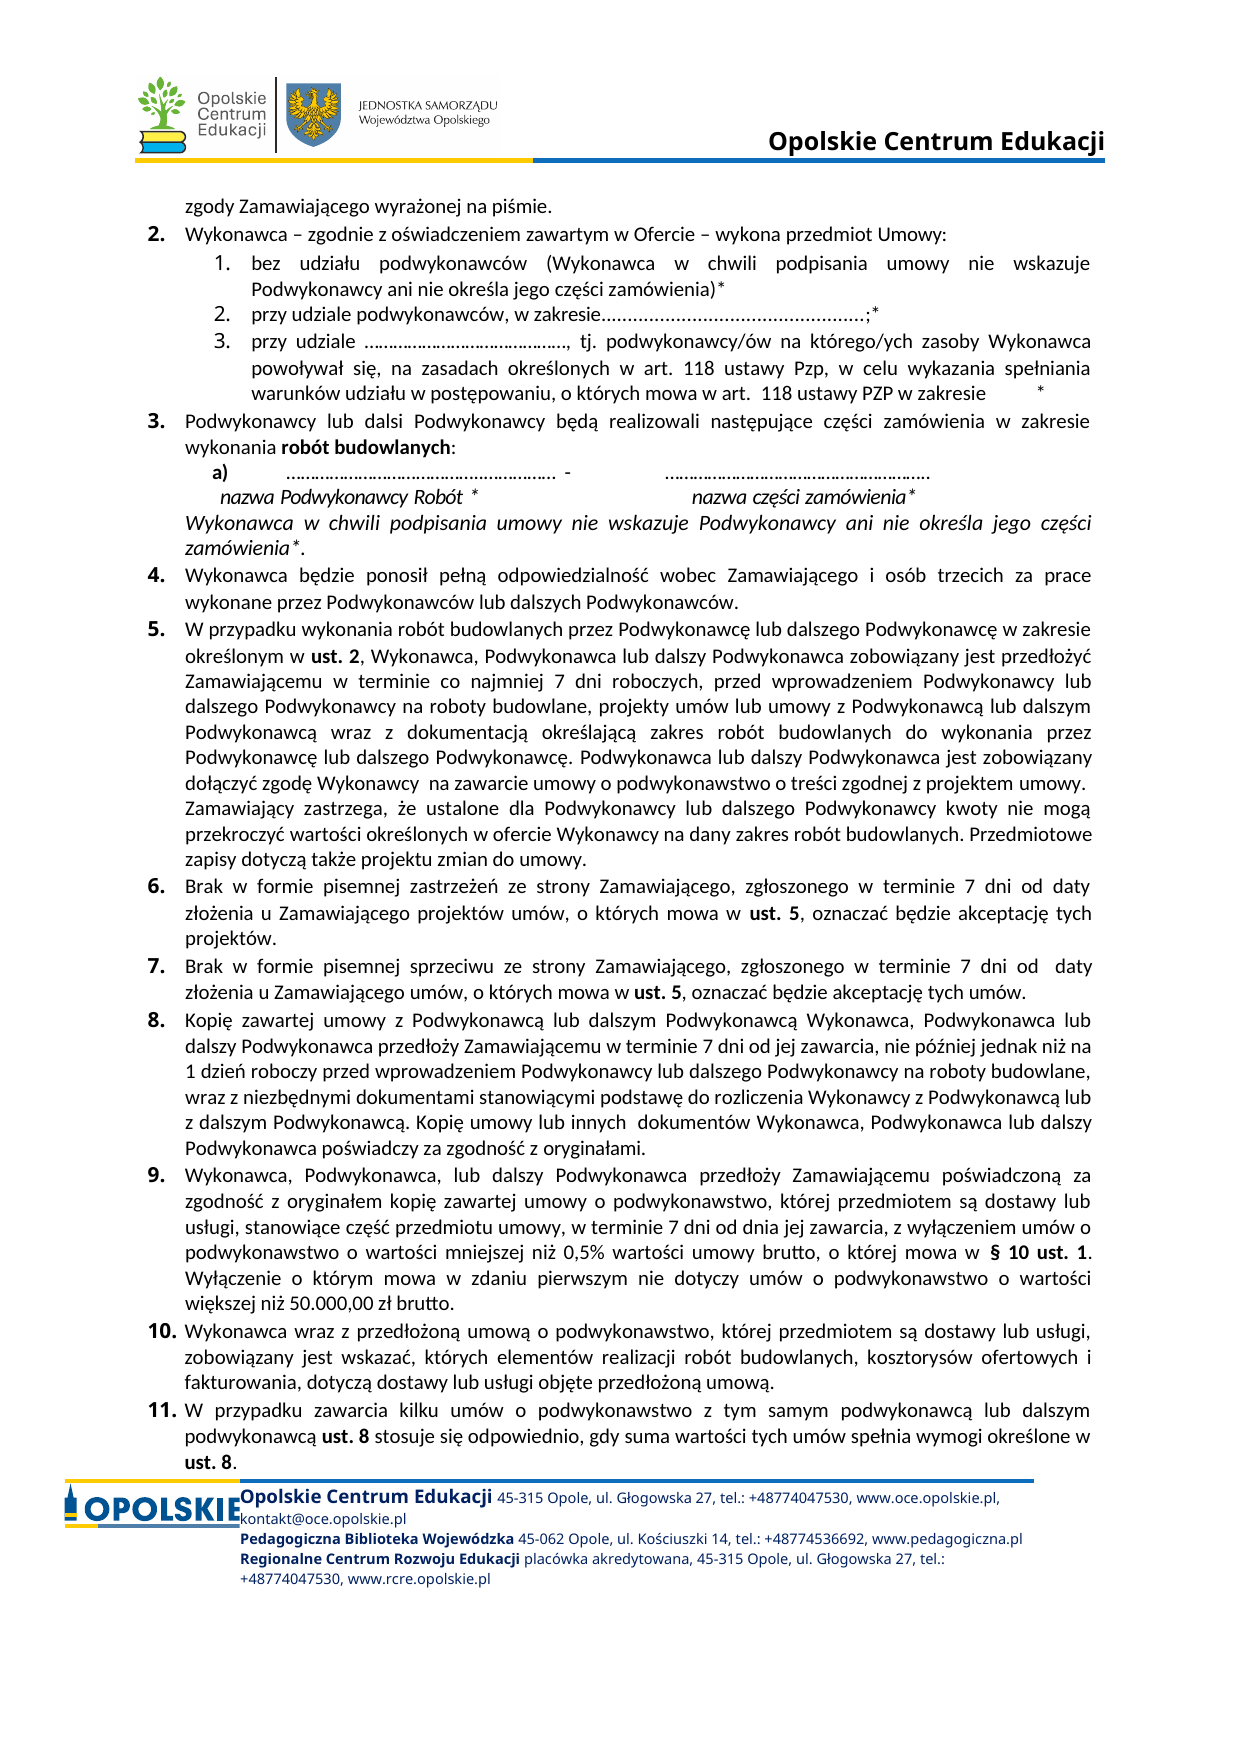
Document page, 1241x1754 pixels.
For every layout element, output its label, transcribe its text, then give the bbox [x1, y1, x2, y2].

list Wykonawca wraz z przedłożoną umową o podwykonawstwo, której przedmiotem są dostawy lub usługi, zobowiązany jest wskazać, których elementów realizacji robót budowlanych, kosztorysów ofertowych i fakturowania, dotyczą dostawy lub usługi objęte przedłożoną umową. [147, 1316, 1093, 1395]
list Brak w formie pisemnej sprzeciwu ze strony Zamawiającego, zgłoszonego w terminie 7 dni od daty złożenia u Zamawiającego umów, o których mowa w ust. 5, oznaczać będzie akceptację tych umów. [147, 951, 1092, 1005]
list Wykonawca – zgodnie z oświadczeniem zawartym w Ofercie – wykona przedmiot Umowy: [147, 219, 1105, 248]
list Brak w formie pisemnej zastrzeżeń ze strony Zamawiającego, zgłoszonego w terminie 7 dni od daty złożenia u Zamawiającego projektów umów, o których mowa w ust. 5, oznaczać będzie akceptację tych projektów. [147, 872, 1092, 951]
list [147, 194, 1092, 219]
text a) …………………………………..…………… - ……………………………………………….. [135, 460, 1007, 484]
list Podwykonawcy lub dalsi Podwykonawcy będą realizowali następujące części zamówienia w zakresie wykonania robót budowlanych: [147, 406, 1092, 460]
list przy udziale podwykonawców, w zakresie ;* [213, 302, 1105, 327]
text Wykonawca w chwili podpisania umowy nie wskazuje Podwykonawcy ani nie określa jego części zamówienia*. [185, 510, 1092, 561]
list Wykonawca, Podwykonawca, lub dalszy Podwykonawca przedłoży Zamawiającemu poświadczoną za zgodność z oryginałem kopię zawartej umowy o podwykonawstwo, której przedmiotem są dostawy lub usługi, stanowiące część przedmiotu umowy, w terminie 7 dni od dnia jej zawarcia, z wyłączeniem umów o podwykonawstwo o wartości mniejszej niż 0,5% wartości umowy brutto, o której mowa w § 10 ust. 1. Wyłączenie o którym mowa w zdaniu pierwszym nie dotyczy umów o podwykonawstwo o wartości większej niż 50.000,00 zł brutto. [147, 1160, 1093, 1316]
list bez udziału podwykonawców (Wykonawca w chwili podpisania umowy nie wskazuje Podwykonawcy ani nie określa jego części zamówienia)* [213, 248, 1092, 302]
list W przypadku zawarcia kilku umów o podwykonawstwo z tym samym podwykonawcą lub dalszym podwykonawcą ust. 8 stosuje się odpowiednio, gdy suma wartości tych umów spełnia wymogi określone w ust. 8. [147, 1395, 1092, 1474]
list Wykonawca będzie ponosił pełną odpowiedzialność wobec Zamawiającego i osób trzecich za prace wykonane przez Podwykonawców lub dalszych Podwykonawców. [147, 561, 1091, 614]
list W przypadku wykonania robót budowlanych przez Podwykonawcę lub dalszego Podwykonawcę w zakresie określonym w ust. 2, Wykonawca, Podwykonawca lub dalszy Podwykonawca zobowiązany jest przedłożyć Zamawiającemu w terminie co najmniej 7 dni roboczych, przed wprowadzeniem Podwykonawcy lub dalszego Podwykonawcy na roboty budowlane, projekty umów lub umowy z Podwykonawcą lub dalszym Podwykonawcą wraz z dokumentacją określającą zakres robót budowlanych do wykonania przez Podwykonawcę lub dalszego Podwykonawcę. Podwykonawca lub dalszy Podwykonawca jest zobowiązany dołączyć zgodę Wykonawcy na zawarcie umowy o podwykonawstwo o treści zgodnej z projektem umowy. [147, 614, 1093, 795]
list Kopię zawartej umowy z Podwykonawcą lub dalszym Podwykonawcą Wykonawca, Podwykonawca lub dalszy Podwykonawca przedłoży Zamawiającemu w terminie 7 dni od jej zawarcia, nie później jednak niż na 1 dzień roboczy przed wprowadzeniem Podwykonawcy lub dalszego Podwykonawcy na roboty budowlane, wraz z niezbędnymi dokumentami stanowiącymi podstawę do rozliczenia Wykonawcy z Podwykonawcą lub z dalszym Podwykonawcą. Kopię umowy lub innych dokumentów Wykonawca, Podwykonawca lub dalszy Podwykonawca poświadczy za zgodność z oryginałami. [147, 1005, 1093, 1160]
text Zamawiający zastrzega, że ustalone dla Podwykonawcy lub dalszego Podwykonawcy kwoty nie mogą przekroczyć wartości określonych w ofercie Wykonawcy na dany zakres robót budowlanych. Przedmiotowe zapisy dotyczą także projektu zmian do umowy. [185, 795, 1093, 872]
text nazwa Podwykonawcy Robót * nazwa części zamówienia* [135, 484, 1002, 510]
list przy udziale ……………………………………, tj. podwykonawcy/ów na którego/ych zasoby Wykonawca powoływał się, na zasadach określonych w art. 118 ustawy Pzp, w celu wykazania spełniania warunków udziału w postępowaniu, o których mowa w art. 118 ustawy PZP w zakresie * [213, 327, 1093, 406]
